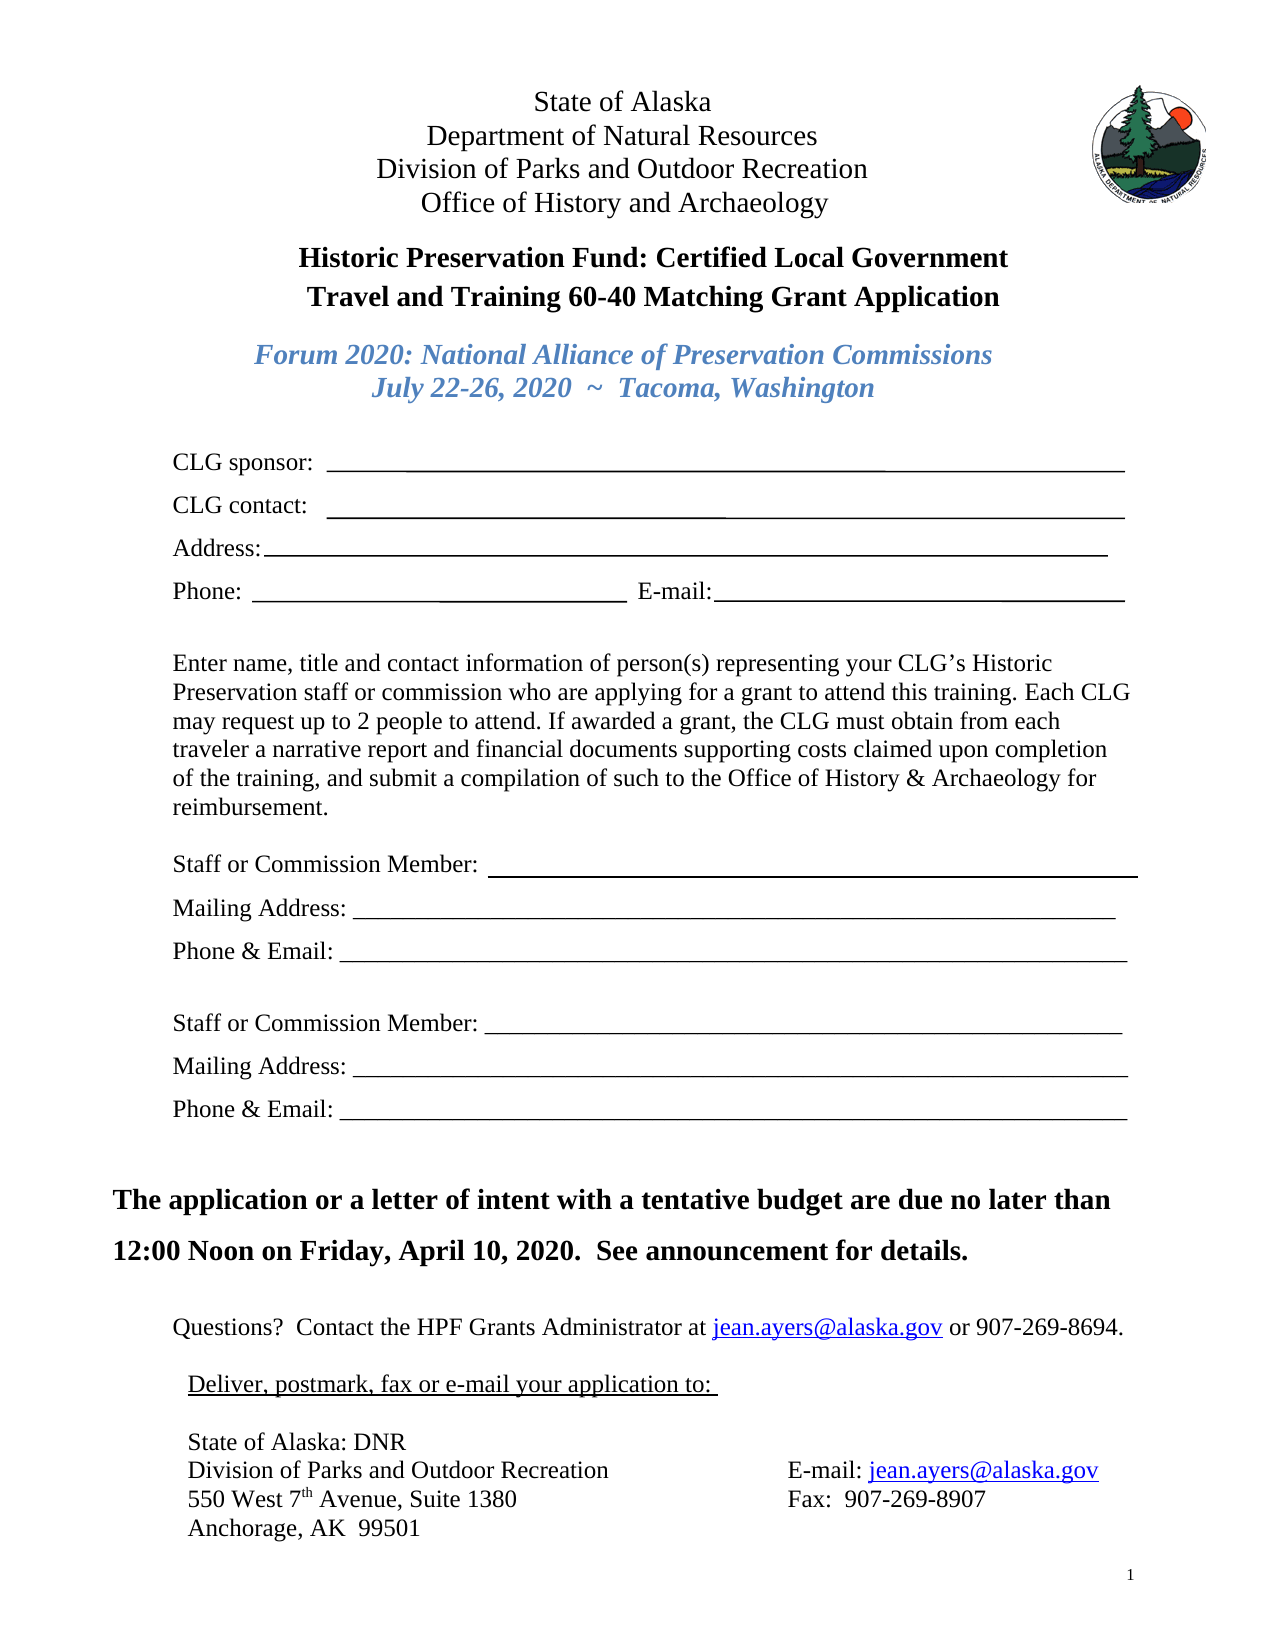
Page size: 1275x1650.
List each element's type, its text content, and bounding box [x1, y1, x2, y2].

text Anchorage, AK 99501 [112, 1513, 1134, 1542]
text Phone & Email: _______________________________________________________________ [112, 1094, 1134, 1123]
text State of Alaska [112, 84, 1126, 118]
text CLG sponsor: [112, 447, 1134, 476]
text Forum 2020: National Alliance of Preservation Commissions [112, 337, 1134, 370]
text State of Alaska: DNR [112, 1427, 1134, 1456]
text Travel and Training 60-40 Matching Grant Application [112, 279, 1134, 313]
text Address: [112, 533, 1134, 562]
text Department of Natural Resources [112, 118, 1090, 151]
text July 22-26, 2020 ~ Tacoma, Washington [112, 370, 1134, 404]
text CLG contact: [112, 490, 1134, 519]
text Historic Preservation Fund: Certified Local Government [112, 241, 1134, 274]
text Staff or Commission Member: [112, 849, 1134, 878]
text Division of Parks and Outdoor Recreation E-mail: jean.ayers@alaska.gov [112, 1456, 1134, 1484]
text Enter name, title and contact information of person(s) representing your CLG’s Historic Preservation staff or commission who are applying for a grant to attend this training. Each CLG may request up to 2 people to attend. If awarded a grant, the CLG must obtain from each traveler a narrative report and financial documents supporting costs claimed upon completion of the training, and submit a compilation of such to the Office of History & Archaeology for reimbursement. [172, 648, 1134, 821]
text Division of Parks and Outdoor Recreation [112, 151, 1095, 185]
subtitle Deliver, postmark, fax or e-mail your application to: [112, 1369, 1134, 1398]
subtitle The application or a letter of intent with a tentative budget are due no later than 12:00 Noon on Friday, April 10, 2020. See announcement for details. [112, 1137, 1134, 1266]
text Office of History and Archaeology [112, 185, 1134, 218]
text Phone: E-mail: [112, 576, 1134, 605]
text Mailing Address: ______________________________________________________________ [112, 1051, 1134, 1079]
text Phone & Email: _______________________________________________________________ [112, 936, 1134, 964]
text 550 West 7th Avenue, Suite 1380 Fax: 907-269-8907 [112, 1484, 1134, 1513]
text Mailing Address: _____________________________________________________________ [112, 893, 1134, 921]
text Staff or Commission Member: ___________________________________________________ [112, 1008, 1134, 1036]
subtitle Questions? Contact the HPF Grants Administrator at jean.ayers@alaska.gov or 907-269-8694. [172, 1283, 1134, 1369]
picture [1090, 84, 1206, 203]
